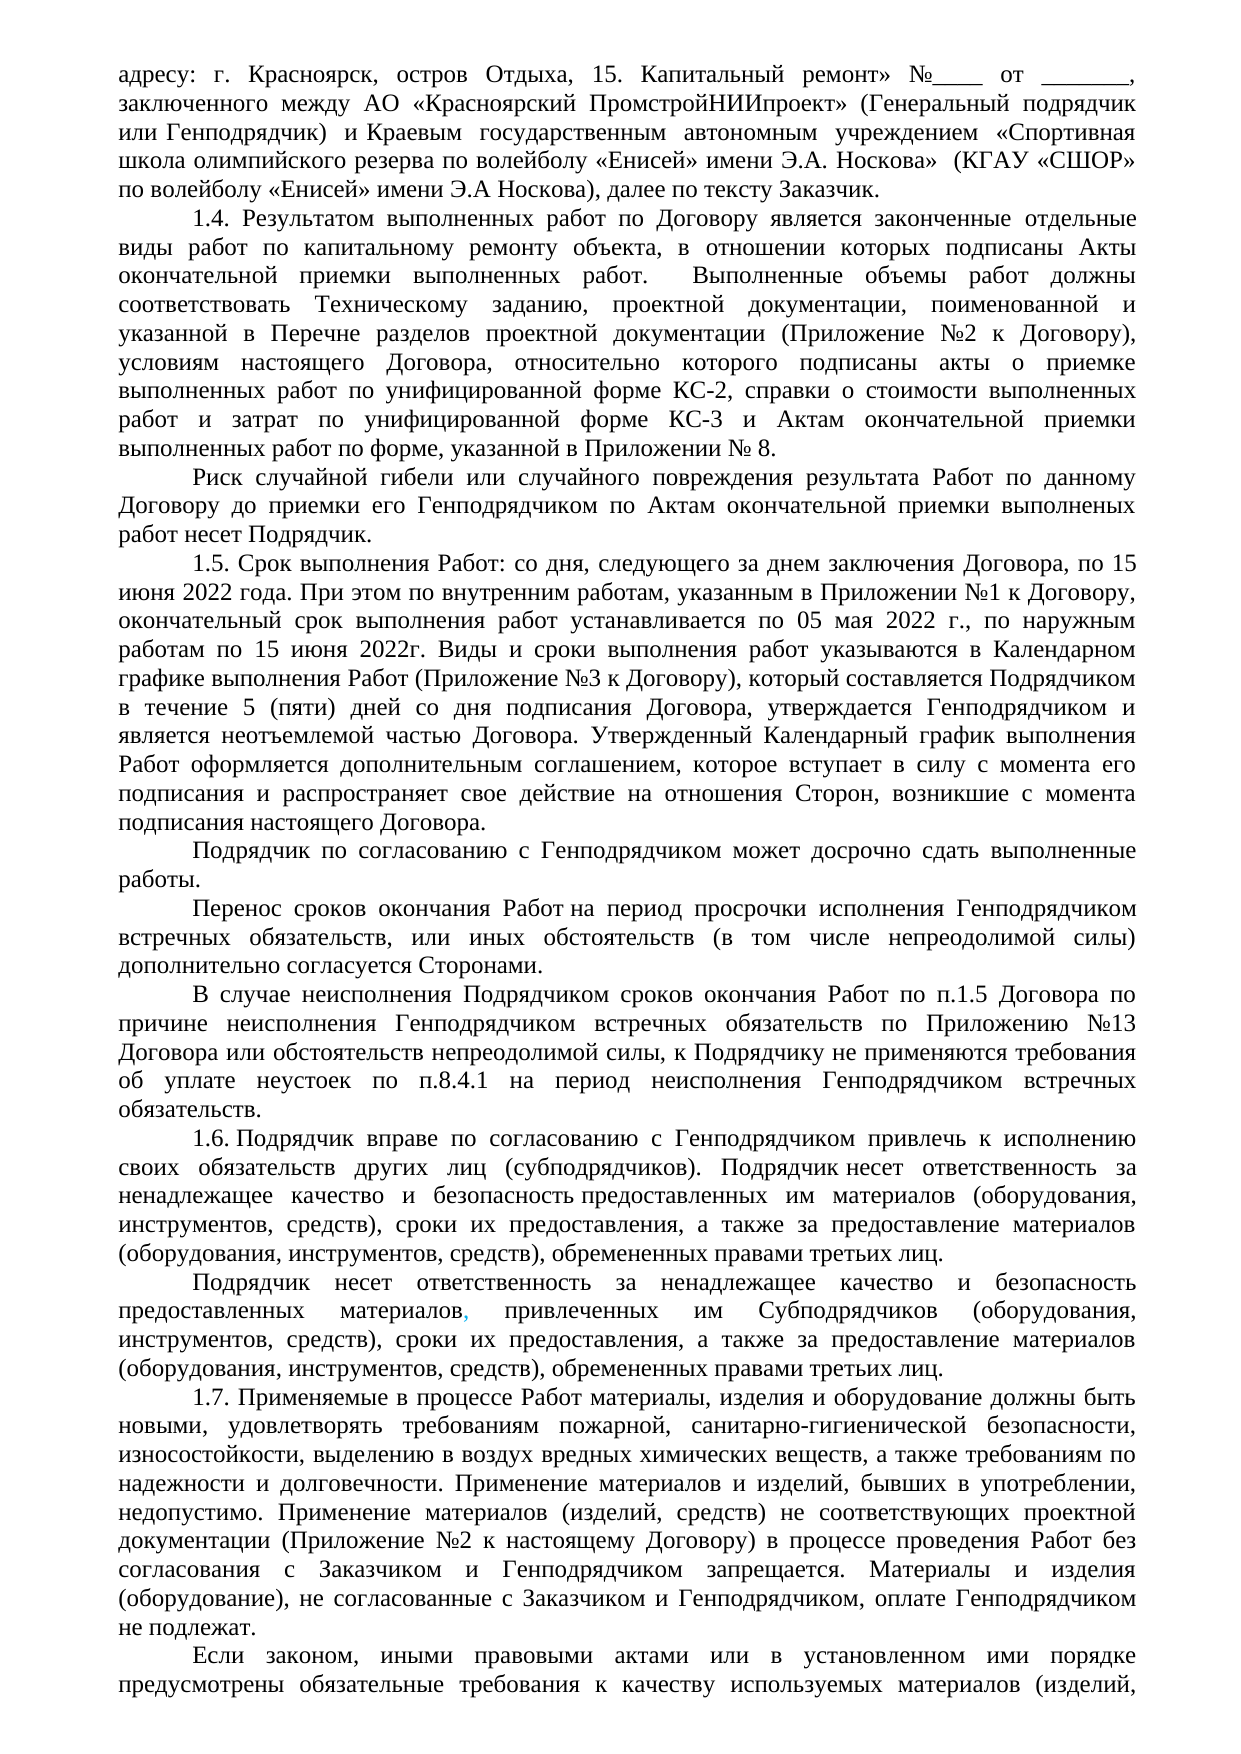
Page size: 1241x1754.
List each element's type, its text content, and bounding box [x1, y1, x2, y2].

list Подрядчик по согласованию с Генподрядчиком может досрочно сдать выполненные работы. [118, 835, 1137, 893]
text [118, 59, 1137, 203]
text 1.4. Результатом выполненных работ по Договору является законченные отдельные виды работ по капитальному ремонту объекта, в отношении которых подписаны Акты окончательной приемки выполненных работ. Выполненные объемы работ должны соответствовать Техническому заданию, проектной документации, поименованной и указанной в Перечне разделов проектной документации (Приложение №2 к Договору), условиям настоящего Договора, относительно которого подписаны акты о приемке выполненных работ по унифицированной форме КС-2, справки о стоимости выполненных работ и затрат по унифицированной форме КС-3 и Актам окончательной приемки выполненных работ по форме, указанной в Приложении № 8. [118, 203, 1137, 462]
text Перенос сроков окончания Работ на период просрочки исполнения Генподрядчиком встречных обязательств, или иных обстоятельств (в том числе непреодолимой силы) дополнительно согласуется Сторонами. [118, 893, 1137, 979]
text 1.7. Применяемые в процессе Работ материалы, изделия и оборудование должны быть новыми, удовлетворять требованиям пожарной, санитарно-гигиенической безопасности, износостойкости, выделению в воздух вредных химических веществ, а также требованиям по надежности и долговечности. Применение материалов и изделий, бывших в употреблении, недопустимо. Применение материалов (изделий, средств) не соответствующих проектной документации (Приложение №2 к настоящему Договору) в процессе проведения Работ без согласования с Заказчиком и Генподрядчиком запрещается. Материалы и изделия (оборудование), не согласованные с Заказчиком и Генподрядчиком, оплате Генподрядчиком не подлежат. [118, 1382, 1137, 1640]
text 1.6. Подрядчик вправе по согласованию с Генподрядчиком привлечь к исполнению своих обязательств других лиц (субподрядчиков). Подрядчик несет ответственность за ненадлежащее качество и безопасность предоставленных им материалов (оборудования, инструментов, средств), сроки их предоставления, а также за предоставление материалов (оборудования, инструментов, средств), обремененных правами третьих лиц. [118, 1123, 1137, 1267]
list В случае неисполнения Подрядчиком сроков окончания Работ по п.1.5 Договора по причине неисполнения Генподрядчиком встречных обязательств по Приложению №13 Договора или обстоятельств непреодолимой силы, к Подрядчику не применяются требования об уплате неустоек по п.8.4.1 на период неисполнения Генподрядчиком встречных обязательств. [118, 979, 1137, 1123]
text Подрядчик несет ответственность за ненадлежащее качество и безопасность предоставленных материалов, привлеченных им Субподрядчиков (оборудования, инструментов, средств), сроки их предоставления, а также за предоставление материалов (оборудования, инструментов, средств), обремененных правами третьих лиц. [118, 1267, 1137, 1382]
text Риск случайной гибели или случайного повреждения результата Работ по данному Договору до приемки его Генподрядчиком по Актам окончательной приемки выполненых работ несет Подрядчик. [118, 462, 1137, 548]
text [118, 1640, 1137, 1698]
list 1.5. Срок выполнения Работ: со дня, следующего за днем заключения Договора, по 15 июня 2022 года. При этом по внутренним работам, указанным в Приложении №1 к Договору, окончательный срок выполнения работ устанавливается по 05 мая 2022 г., по наружным работам по 15 июня 2022г. Виды и сроки выполнения работ указываются в Календарном графике выполнения Работ (Приложение №3 к Договору), который составляется Подрядчиком в течение 5 (пяти) дней со дня подписания Договора, утверждается Генподрядчиком и является неотъемлемой частью Договора. Утвержденный Календарный график выполнения Работ оформляется дополнительным соглашением, которое вступает в силу с момента его подписания и распространяет свое действие на отношения Сторон, возникшие с момента подписания настоящего Договора. [118, 548, 1137, 835]
